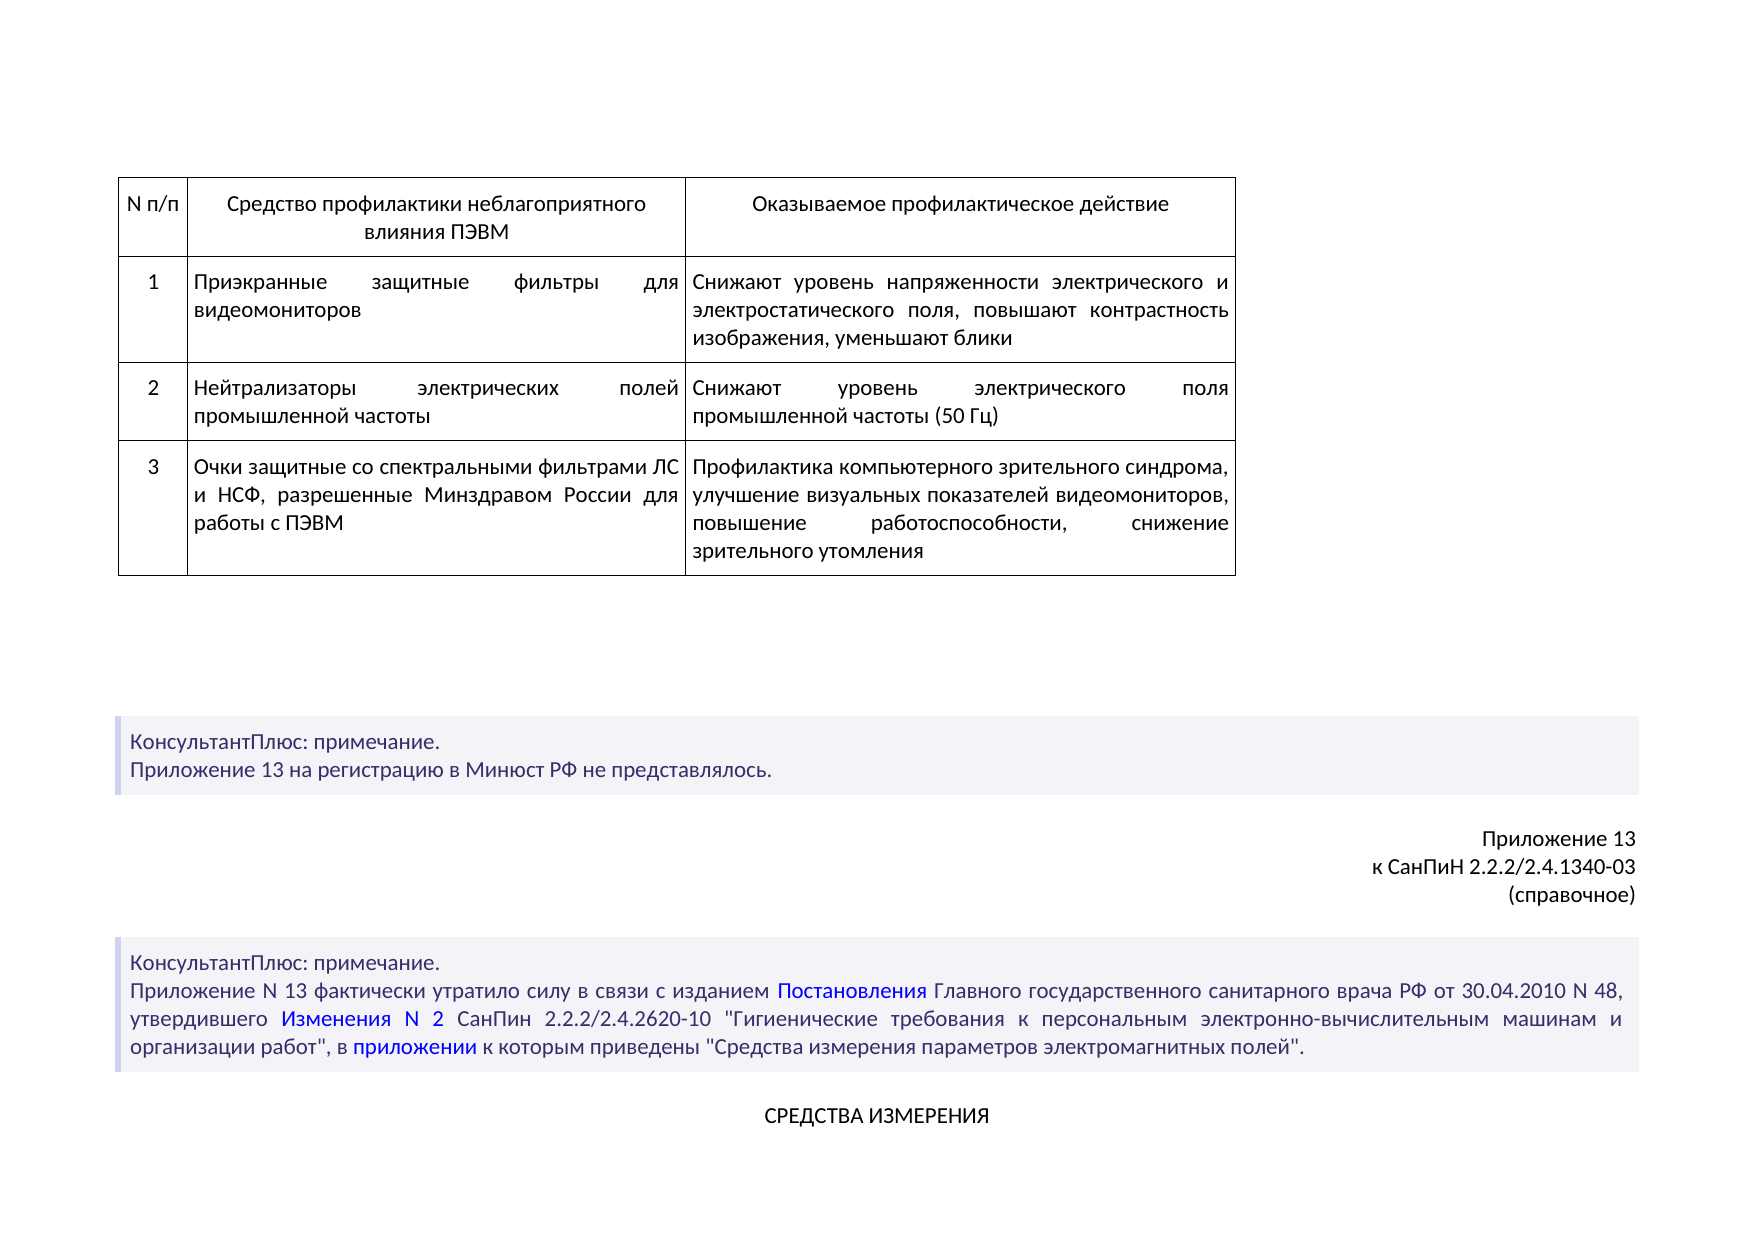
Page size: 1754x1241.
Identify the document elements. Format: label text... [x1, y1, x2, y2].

table_cell Снижают уровень электрического поля промышленной частоты (50 Гц) [686, 363, 1235, 440]
table_cell Профилактика компьютерного зрительного синдрома, улучшение визуальных показателей видеомониторов, повышение работоспособности, снижение зрительного утомления [686, 441, 1235, 574]
table_cell Нейтрализаторы электрических полей промышленной частоты [188, 363, 685, 440]
table_header КонсультантПлюс: примечание. Приложение N 13 фактически утратило силу в связи с изданием Постановления Главного государственного санитарного врача РФ от 30.04.2010 N 48, утвердившего Изменения N 2 СанПин 2.2.2/2.4.2620-10 "Гигиенические требования к персональным электронно-вычислительным машинам и организации работ", в приложении к которым приведены "Средства измерения параметров электромагнитных полей". [121, 937, 1633, 1072]
table_cell Снижают уровень напряженности электрического и электростатического поля, повышают контрастность изображения, уменьшают блики [686, 257, 1235, 362]
text (справочное) [118, 881, 1636, 908]
text к СанПиН 2.2.2/2.4.1340-03 [118, 852, 1636, 881]
table_cell 3 [119, 441, 187, 574]
text Приложение 13 [118, 824, 1636, 852]
table_cell Очки защитные со спектральными фильтрами ЛС и НСФ, разрешенные Минздравом России для работы с ПЭВМ [188, 441, 685, 574]
table_header Средство профилактики неблагоприятного влияния ПЭВМ [188, 178, 685, 256]
table_header КонсультантПлюс: примечание. Приложение 13 на регистрацию в Минюст РФ не представлялось. [121, 716, 1633, 795]
table_cell 1 [119, 257, 187, 362]
table_cell 2 [119, 363, 187, 440]
table_header Оказываемое профилактическое действие [686, 178, 1235, 256]
table_header N п/п [119, 178, 187, 256]
text СРЕДСТВА ИЗМЕРЕНИЯ [118, 1101, 1636, 1129]
table_cell Приэкранные защитные фильтры для видеомониторов [188, 257, 685, 362]
